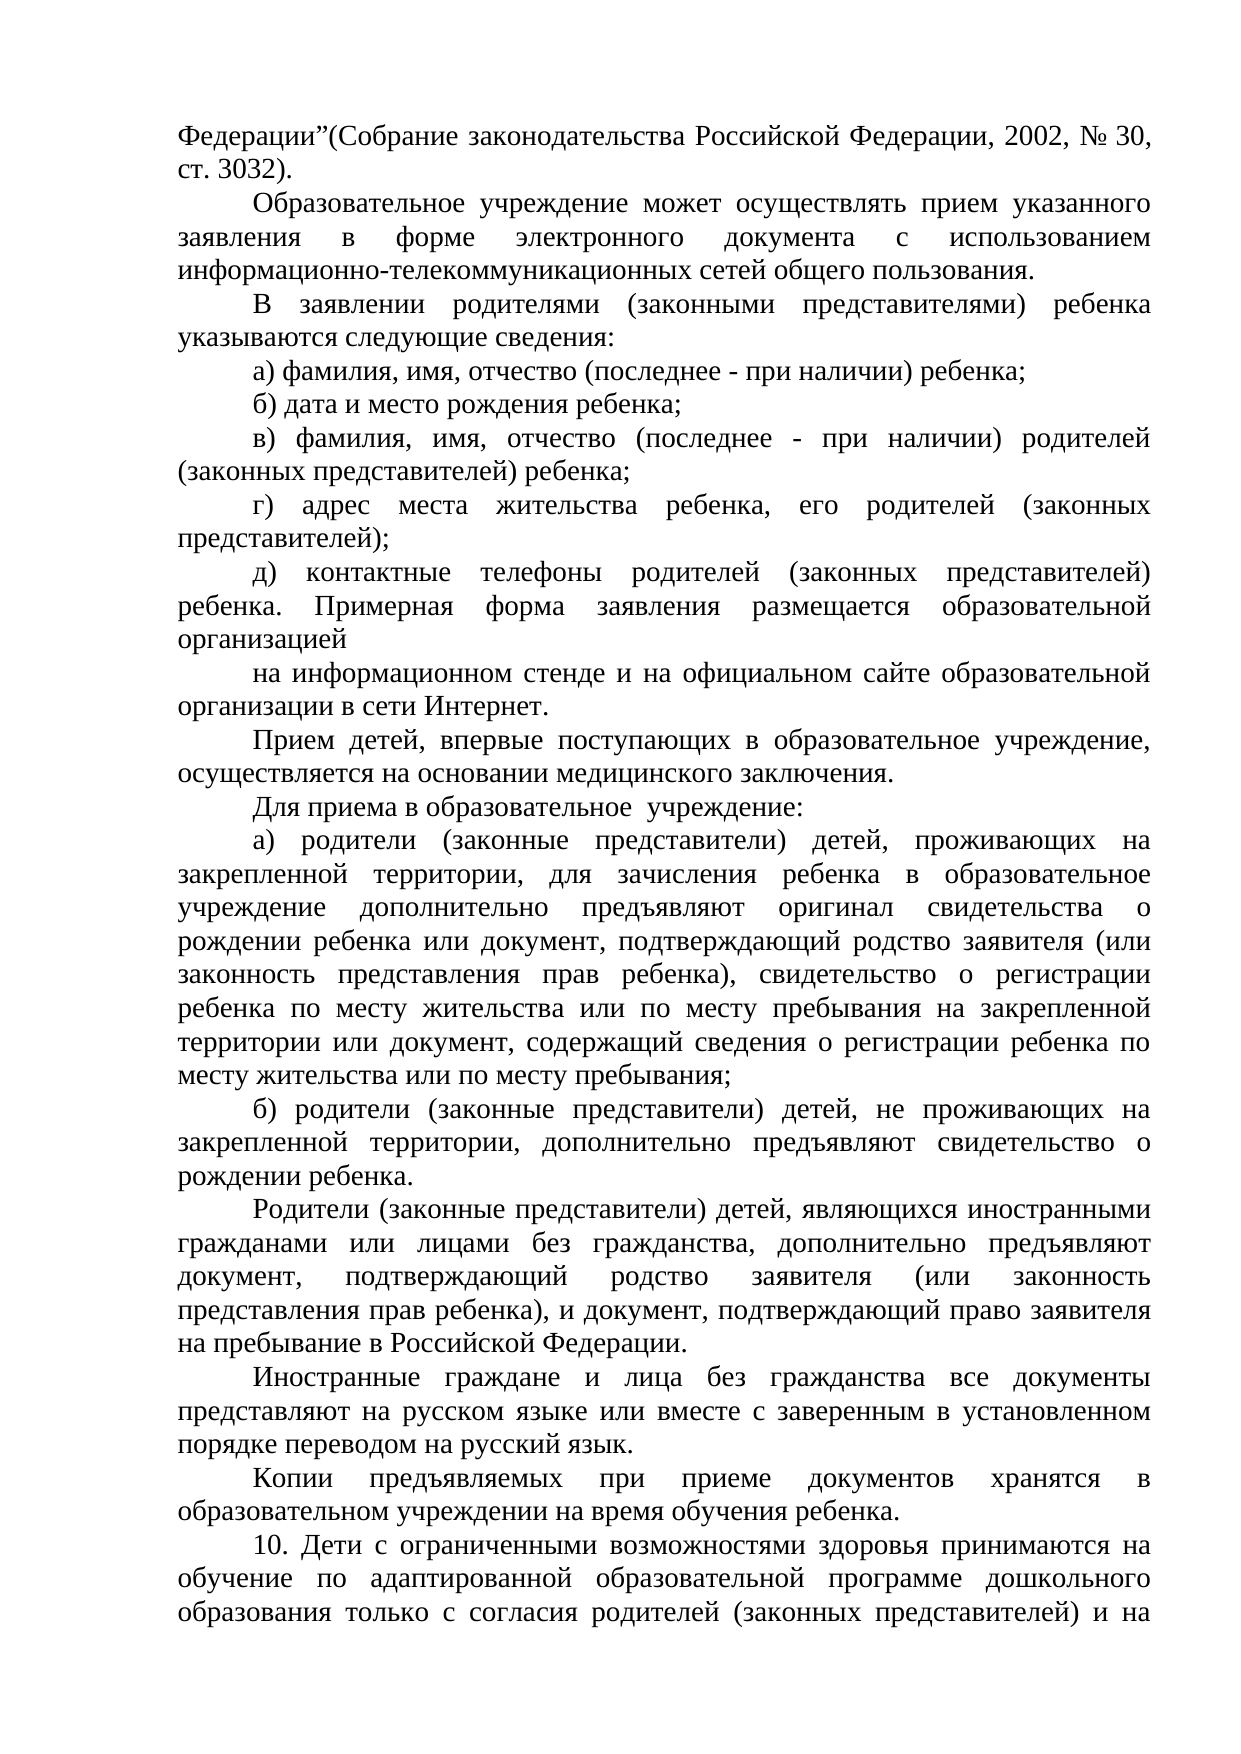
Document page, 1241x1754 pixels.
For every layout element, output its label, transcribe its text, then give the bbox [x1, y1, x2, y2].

text Для приема в образовательное учреждение: [177, 789, 1152, 822]
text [177, 118, 1152, 185]
text б) родители (законные представители) детей, не проживающих на закрепленной территории, дополнительно предъявляют свидетельство о рождении ребенка. [177, 1091, 1152, 1191]
text Прием детей, впервые поступающих в образовательное учреждение, осуществляется на основании медицинского заключения. [177, 722, 1152, 789]
text Копии предъявляемых при приеме документов хранятся в образовательном учреждении на время обучения ребенка. [177, 1460, 1152, 1527]
text д) контактные телефоны родителей (законных представителей) ребенка. Примерная форма заявления размещается образовательной организацией [177, 554, 1152, 655]
text в) фамилия, имя, отчество (последнее - при наличии) родителей (законных представителей) ребенка; [177, 420, 1152, 487]
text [177, 1527, 1152, 1627]
text б) дата и место рождения ребенка; [177, 386, 1152, 420]
text а) родители (законные представители) детей, проживающих на закрепленной территории, для зачисления ребенка в образовательное учреждение дополнительно предъявляют оригинал свидетельства о рождении ребенка или документ, подтверждающий родство заявителя (или законность представления прав ребенка), свидетельство о регистрации ребенка по месту жительства или по месту пребывания на закрепленной территории или документ, содержащий сведения о регистрации ребенка по месту жительства или по месту пребывания; [177, 822, 1152, 1091]
text г) адрес места жительства ребенка, его родителей (законных представителей); [177, 487, 1152, 554]
text на информационном стенде и на официальном сайте образовательной организации в сети Интернет. [177, 655, 1152, 722]
text В заявлении родителями (законными представителями) ребенка указываются следующие сведения: [177, 286, 1152, 353]
text Родители (законные представители) детей, являющихся иностранными гражданами или лицами без гражданства, дополнительно предъявляют документ, подтверждающий родство заявителя (или законность представления прав ребенка), и документ, подтверждающий право заявителя на пребывание в Российской Федерации. [177, 1191, 1152, 1359]
text Иностранные граждане и лица без гражданства все документы представляют на русском языке или вместе с заверенным в установленном порядке переводом на русский язык. [177, 1359, 1152, 1460]
text Образовательное учреждение может осуществлять прием указанного заявления в форме электронного документа с использованием информационно-телекоммуникационных сетей общего пользования. [177, 185, 1152, 286]
text а) фамилия, имя, отчество (последнее - при наличии) ребенка; [177, 353, 1152, 386]
